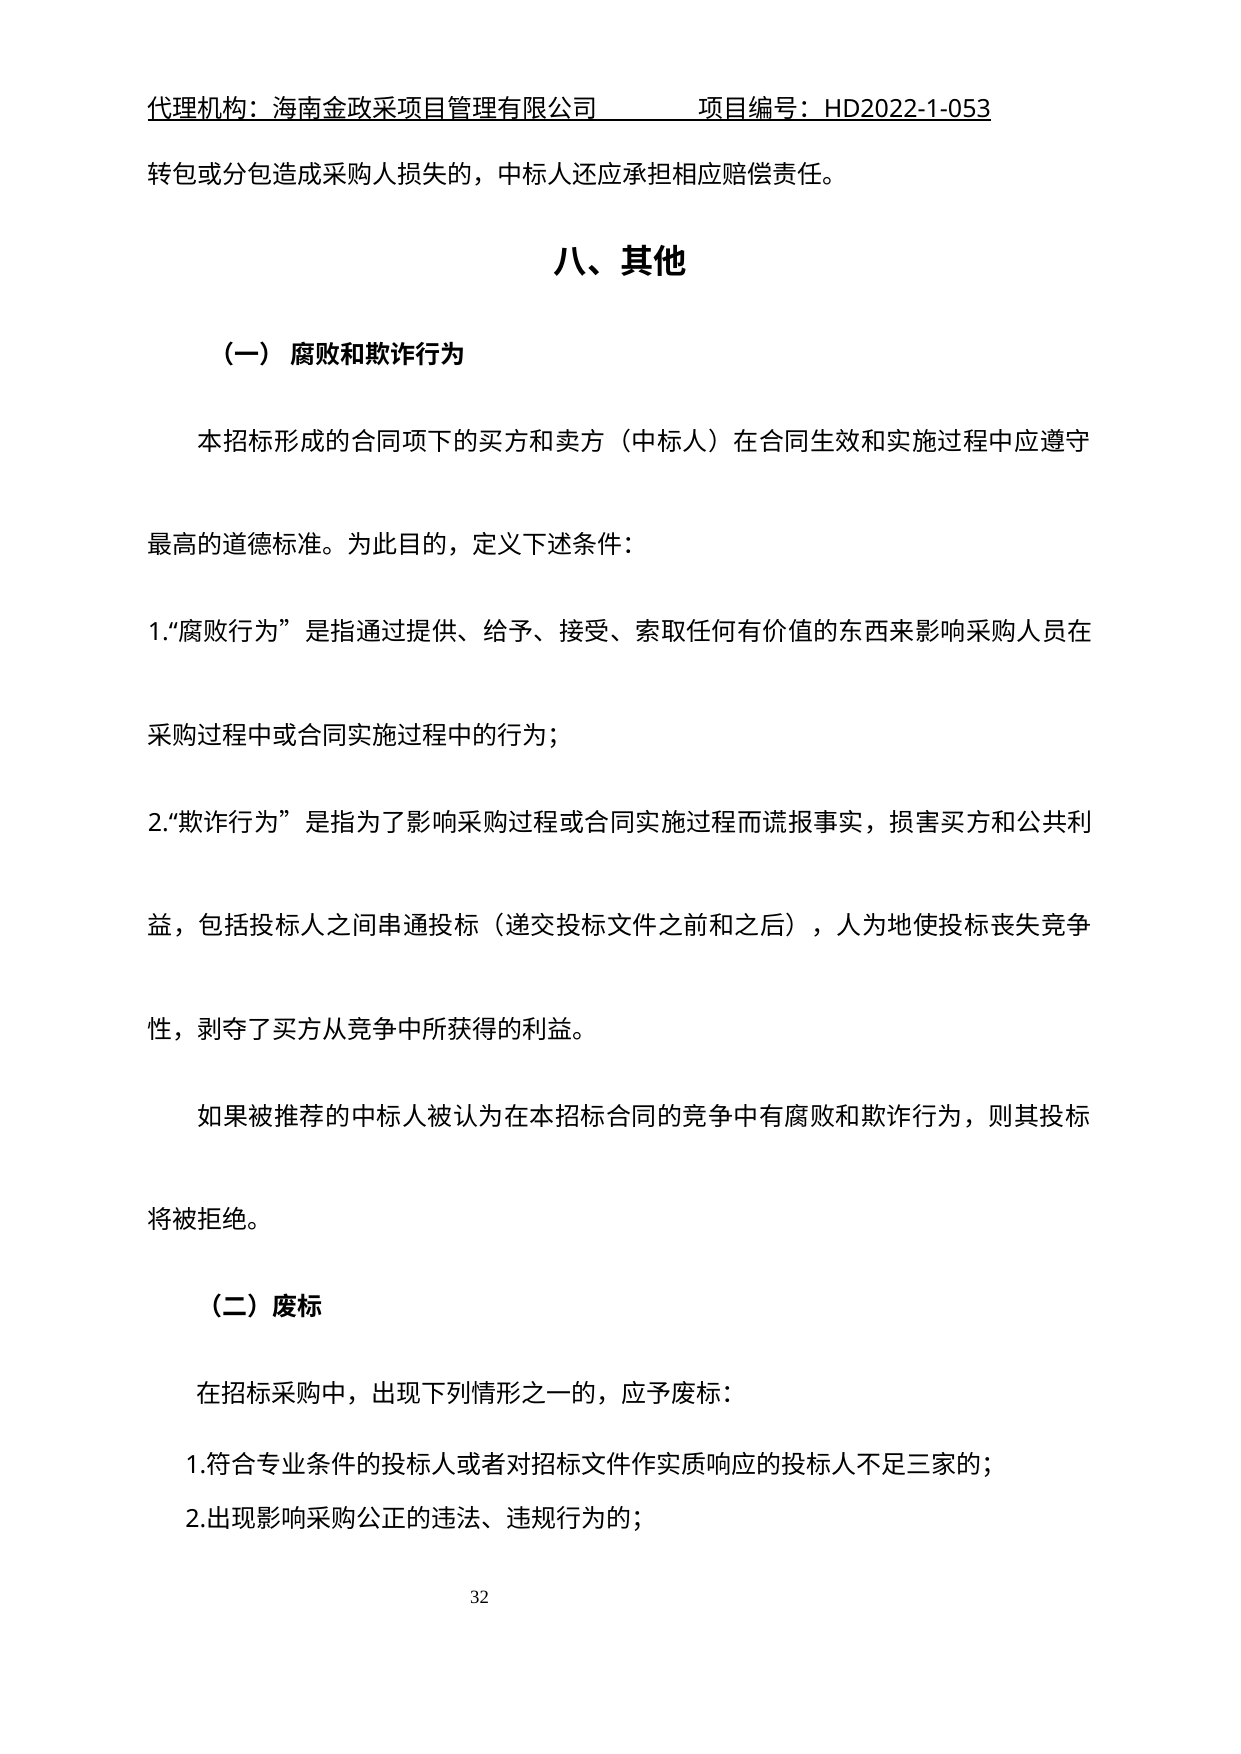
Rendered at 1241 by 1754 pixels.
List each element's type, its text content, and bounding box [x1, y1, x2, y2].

text 1.符合专业条件的投标人或者对招标文件作实质响应的投标人不足三家的； [148, 1444, 1093, 1481]
text 2.出现影响采购公正的违法、违规行为的； [148, 1499, 1093, 1535]
text 2.“欺诈行为”是指为了影响采购过程或合同实施过程而谎报事实，损害买方和公共利益，包括投标人之间串通投标（递交投标文件之前和之后），人为地使投标丧失竞争性，剥夺了买方从竞争中所获得的利益。 [148, 786, 1093, 1062]
subtitle （二）废标 [148, 1270, 1093, 1339]
text 本招标形成的合同项下的买方和卖方（中标人）在合同生效和实施过程中应遵守最高的道德标准。为此目的，定义下述条件： [148, 405, 1093, 577]
text 如果被推荐的中标人被认为在本招标合同的竞争中有腐败和欺诈行为，则其投标将被拒绝。 [148, 1080, 1093, 1252]
subtitle （一） 腐败和欺诈行为 [148, 318, 1093, 387]
subtitle 八、其他 [148, 225, 1093, 294]
text 1.“腐败行为”是指通过提供、给予、接受、索取任何有价值的东西来影响采购人员在采购过程中或合同实施过程中的行为； [148, 595, 1093, 768]
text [148, 138, 1093, 207]
text 在招标采购中，出现下列情形之一的，应予废标： [148, 1357, 1093, 1426]
